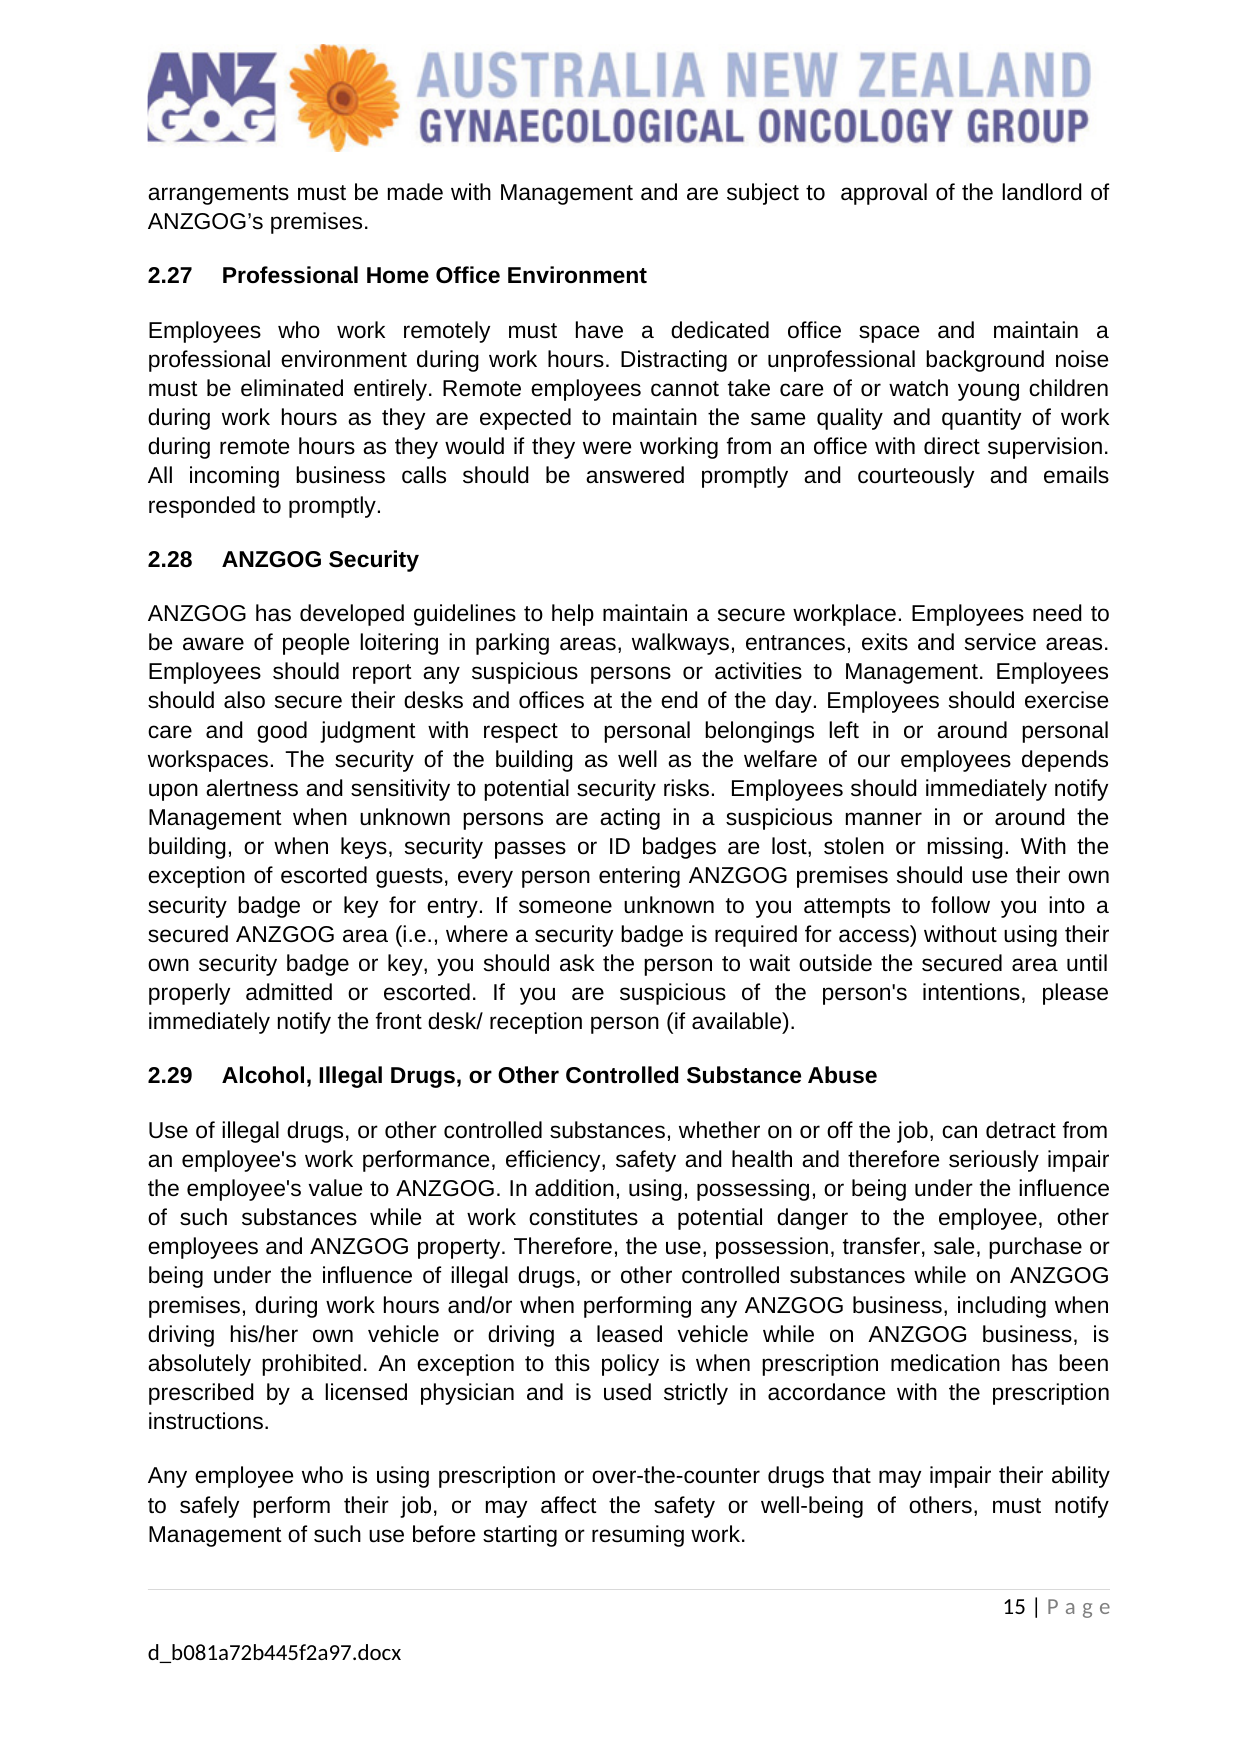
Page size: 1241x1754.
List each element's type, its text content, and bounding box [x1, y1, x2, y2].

text Any employee who is using prescription or over-the-counter drugs that may impair their ability to safely perform their job, or may affect the safety or well-being of others, must notify Management of such use before starting or resuming work. [148, 1461, 1110, 1548]
subtitle Alcohol, Illegal Drugs, or Other Controlled Substance Abuse [148, 1061, 1110, 1090]
picture [147, 44, 1111, 152]
text Use of illegal drugs, or other controlled substances, whether on or off the job, can detract from an employee's work performance, efficiency, safety and health and therefore seriously impair the employee's value to ANZGOG. In addition, using, possessing, or being under the influence of such substances while at work constitutes a potential danger to the employee, other employees and ANZGOG property. Therefore, the use, possession, transfer, sale, purchase or being under the influence of illegal drugs, or other controlled substances while on ANZGOG premises, during work hours and/or when performing any ANZGOG business, including when driving his/her own vehicle or driving a leased vehicle while on ANZGOG business, is absolutely prohibited. An exception to this policy is when prescription medication has been prescribed by a licensed physician and is used strictly in accordance with the prescription instructions. [148, 1115, 1110, 1436]
text Employees who work remotely must have a dedicated office space and maintain a professional environment during work hours. Distracting or unprofessional background noise must be eliminated entirely. Remote employees cannot take care of or watch young children during work hours as they are expected to maintain the same quality and quantity of work during remote hours as they would if they were working from an office with direct supervision. All incoming business calls should be answered promptly and courteously and emails responded to promptly. [148, 315, 1110, 519]
subtitle ANZGOG Security [148, 544, 1110, 573]
text ANZGOG has developed guidelines to help maintain a secure workplace. Employees need to be aware of people loitering in parking areas, walkways, entrances, exits and service areas. Employees should report any suspicious persons or activities to Management. Employees should also secure their desks and offices at the end of the day. Employees should exercise care and good judgment with respect to personal belongings left in or around personal workspaces. The security of the building as well as the welfare of our employees depends upon alertness and sensitivity to potential security risks. Employees should immediately notify Management when unknown persons are acting in a suspicious manner in or around the building, or when keys, security passes or ID badges are lost, stolen or missing. With the exception of escorted guests, every person entering ANZGOG premises should use their own security badge or key for entry. If someone unknown to you attempts to follow you into a secured ANZGOG area (i.e., where a security badge is required for access) without using their own security badge or key, you should ask the person to wait outside the secured area until properly admitted or escorted. If you are suspicious of the person's intentions, please immediately notify the front desk/ reception person (if available). [148, 598, 1110, 1036]
subtitle Professional Home Office Environment [148, 261, 1110, 290]
